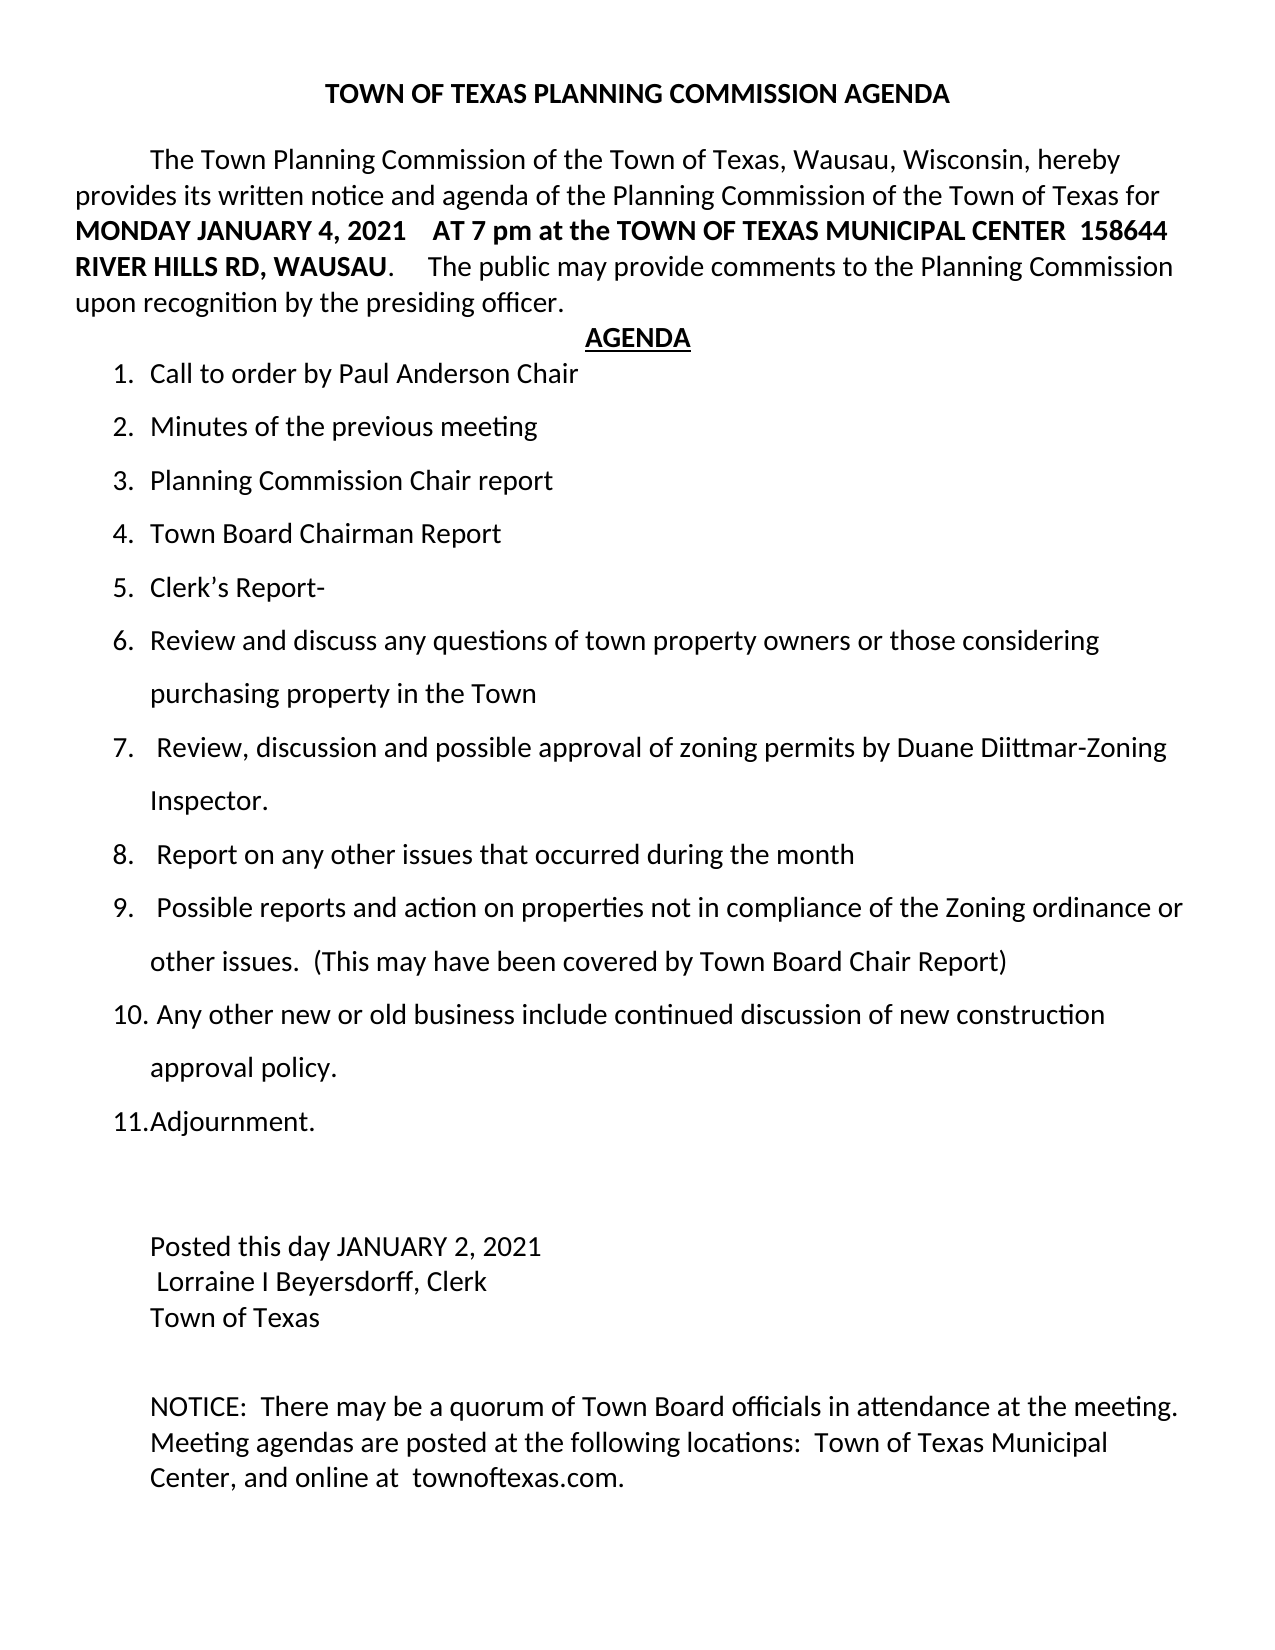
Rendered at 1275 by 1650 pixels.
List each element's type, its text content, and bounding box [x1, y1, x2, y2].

text The Town Planning Commission of the Town of Texas, Wausau, Wisconsin, hereby [75, 141, 1200, 177]
list Minutes of the previous meeting [112, 408, 1200, 444]
text AGENDA [75, 319, 1200, 355]
list Town Board Chairman Report [112, 515, 1200, 551]
list Planning Commission Chair report [112, 462, 1200, 497]
list Review, discussion and possible approval of zoning permits by Duane Diittmar-Zoning Inspector. [112, 729, 1200, 818]
list Review and discuss any questions of town property owners or those considering purchasing property in the Town [112, 622, 1200, 711]
text TOWN OF TEXAS PLANNING COMMISSION AGENDA [75, 75, 1200, 111]
text Lorraine I Beyersdorff, Clerk [150, 1263, 1200, 1299]
text Town of Texas [150, 1299, 1200, 1334]
text provides its written notice and agenda of the Planning Commission of the Town of Texas for MONDAY JANUARY 4, 2021 AT 7 pm at the TOWN OF TEXAS MUNICIPAL CENTER 158644 RIVER HILLS RD, WAUSAU. The public may provide comments to the Planning Commission upon recognition by the presiding officer. [75, 177, 1200, 319]
text NOTICE: There may be a quorum of Town Board officials in attendance at the meeting. Meeting agendas are posted at the following locations: Town of Texas Municipal Center, and online at townoftexas.com. [150, 1388, 1200, 1495]
list Adjournment. [112, 1103, 1200, 1139]
list Call to order by Paul Anderson Chair [112, 355, 1200, 391]
text Posted this day JANUARY 2, 2021 [150, 1228, 1200, 1263]
list Any other new or old business include continued discussion of new construction approval policy. [112, 996, 1200, 1085]
list Report on any other issues that occurred during the month [112, 836, 1200, 871]
list Possible reports and action on properties not in compliance of the Zoning ordinance or other issues. (This may have been covered by Town Board Chair Report) [112, 889, 1200, 978]
list Clerk’s Report- [112, 569, 1200, 604]
